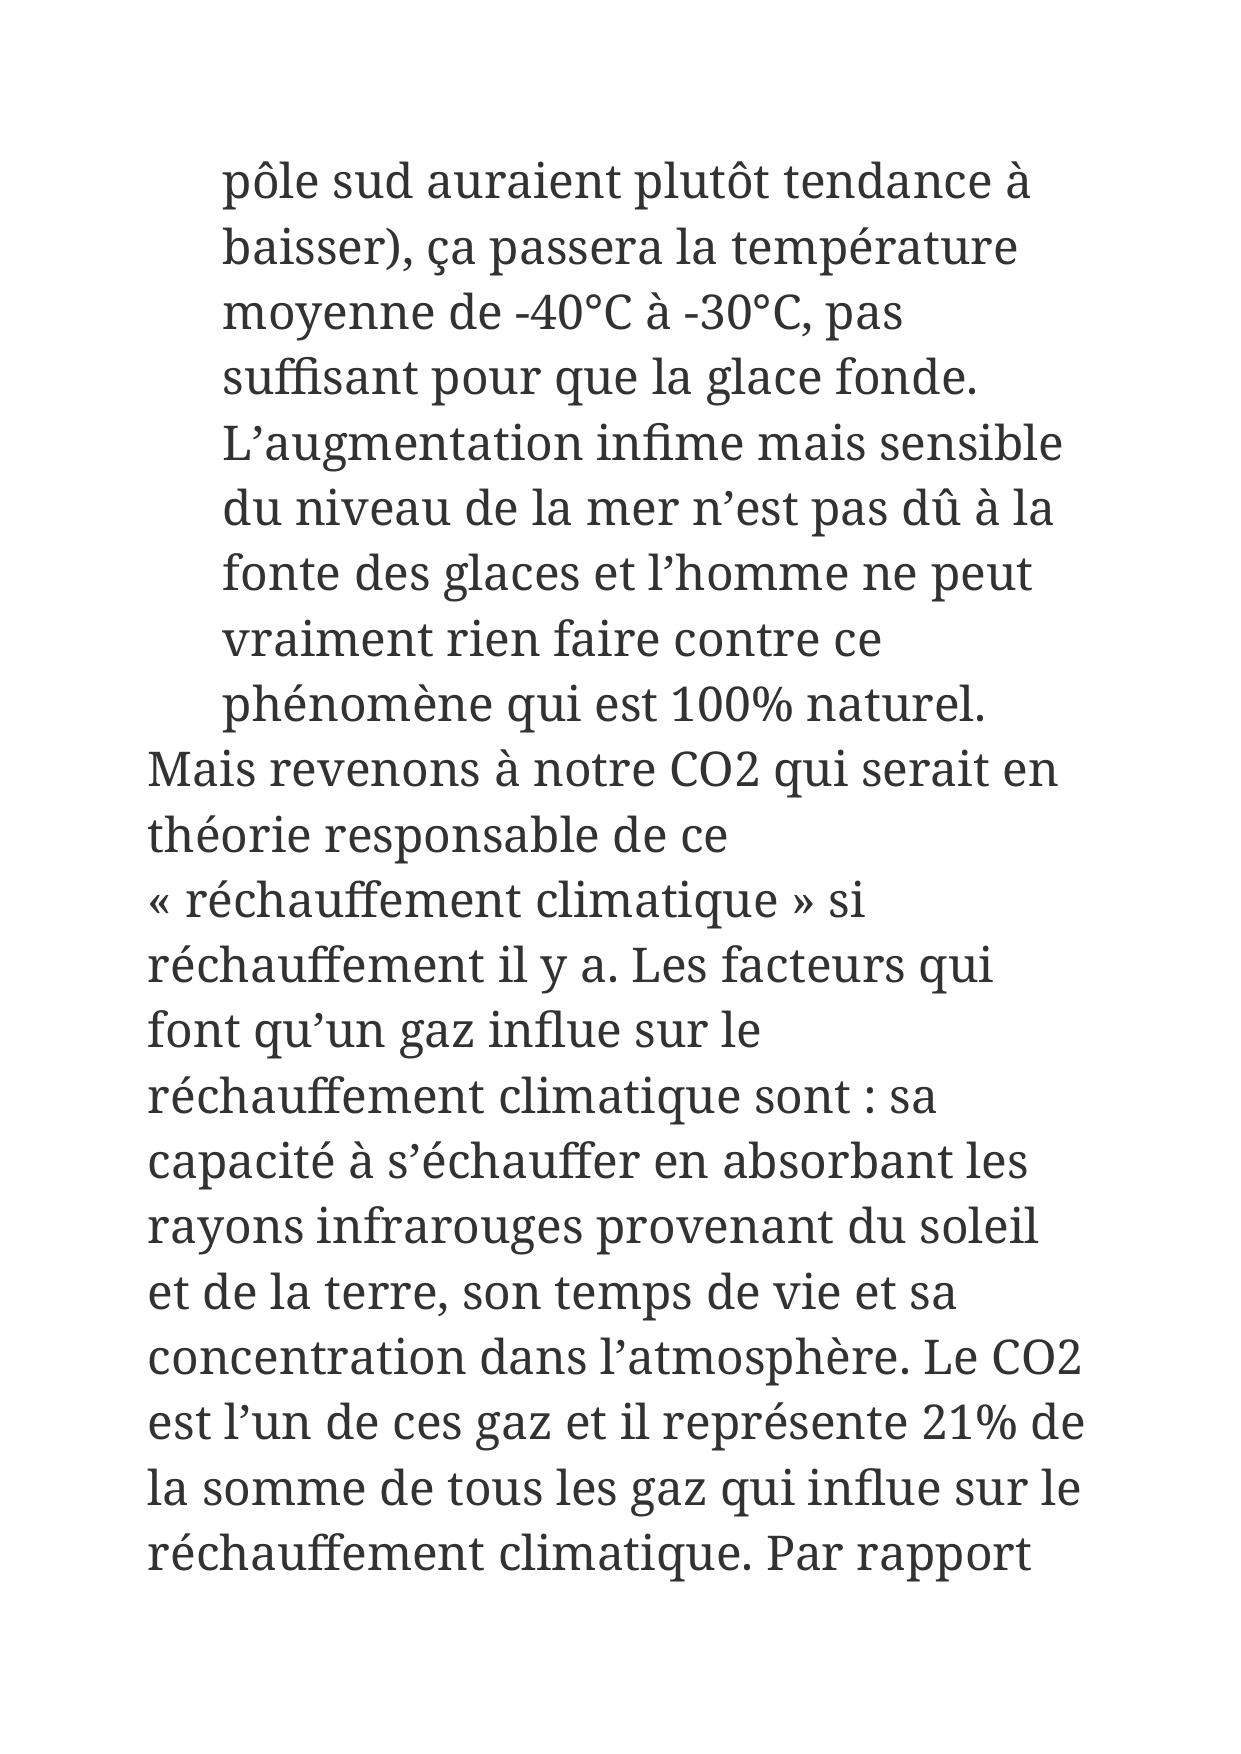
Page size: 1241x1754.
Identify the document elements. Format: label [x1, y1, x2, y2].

text [148, 735, 1093, 1584]
list [148, 148, 1093, 735]
